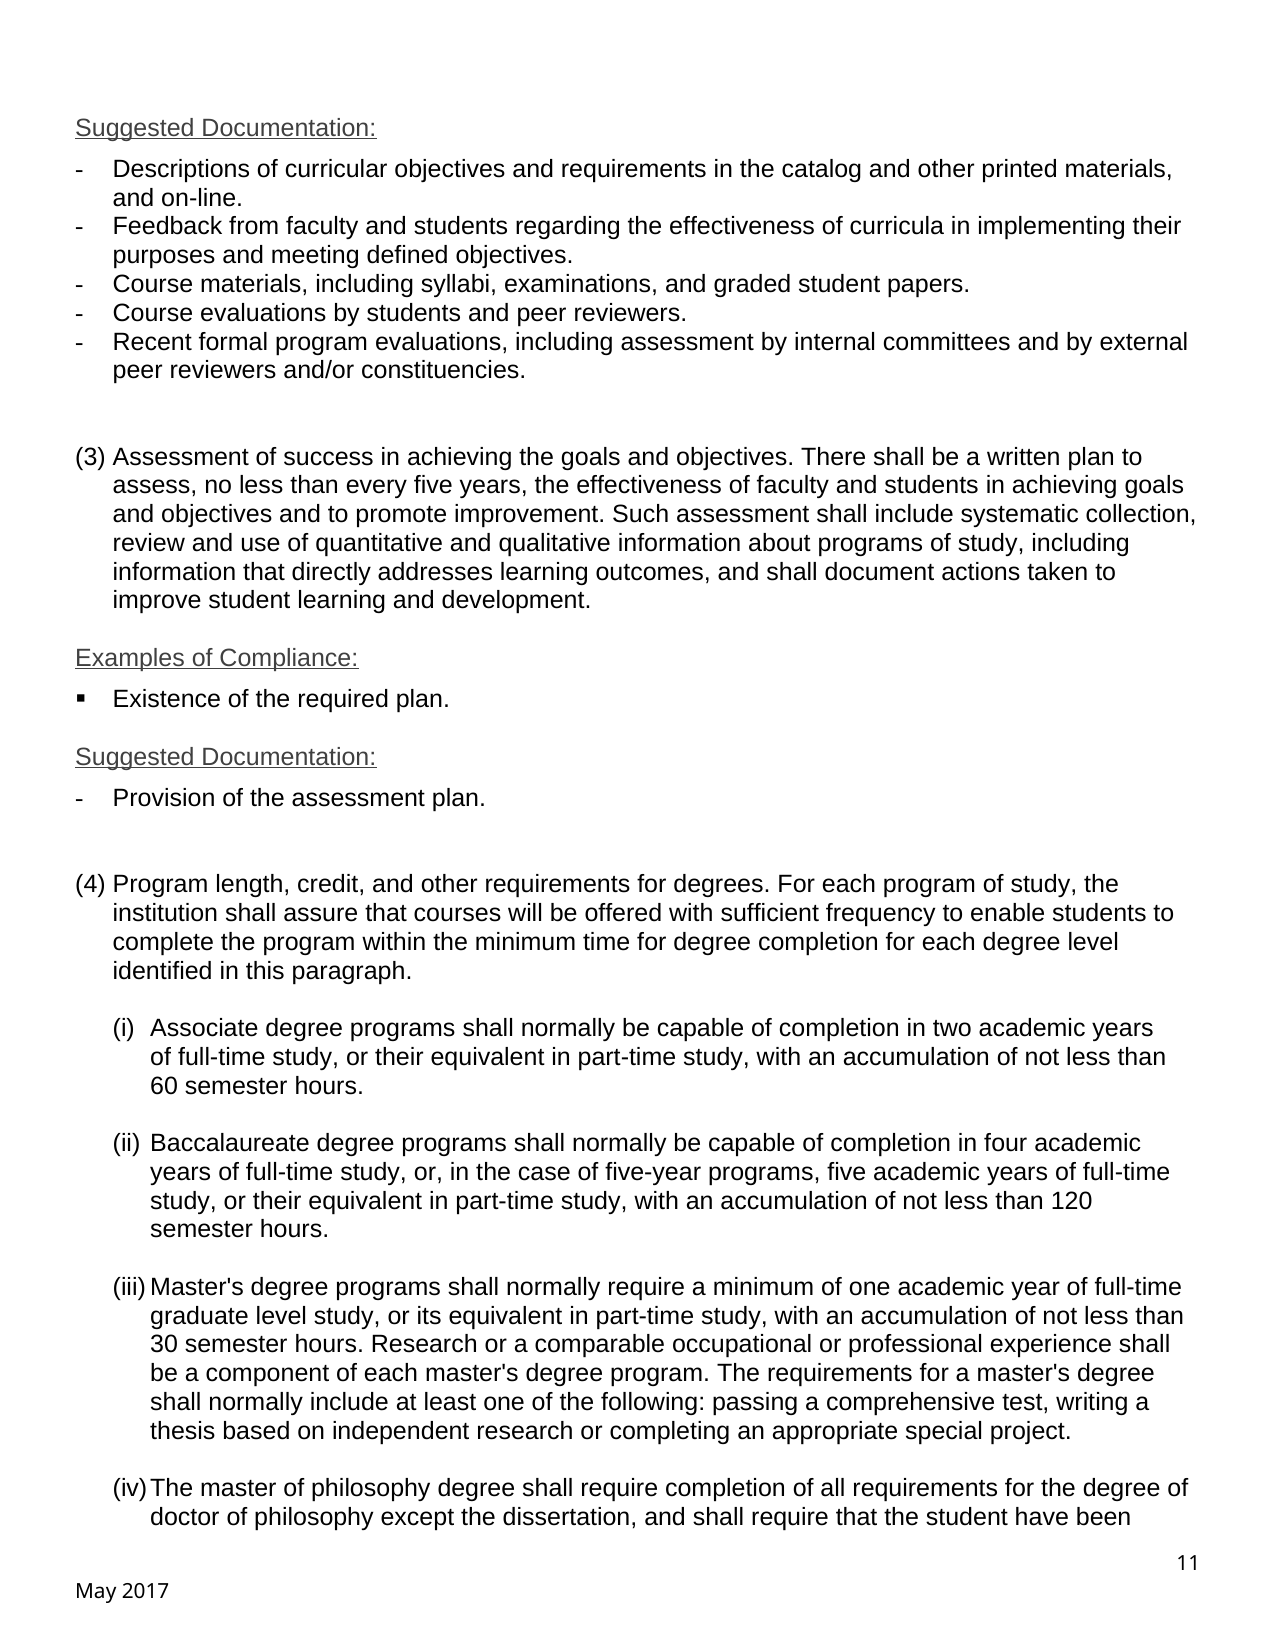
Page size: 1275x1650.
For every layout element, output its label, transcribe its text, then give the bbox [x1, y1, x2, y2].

subtitle Examples of Compliance: [75, 643, 1200, 672]
list Feedback from faculty and students regarding the effectiveness of curricula in implementing their purposes and meeting defined objectives. [75, 211, 1200, 269]
list Associate degree programs shall normally be capable of completion in two academic years of full-time study, or their equivalent in part-time study, with an accumulation of not less than 60 semester hours. [112, 1013, 1200, 1099]
subtitle Suggested Documentation: [75, 742, 1200, 771]
list Assessment of success in achieving the goals and objectives. There shall be a written plan to assess, no less than every five years, the effectiveness of faculty and students in achieving goals and objectives and to promote improvement. Such assessment shall include systematic collection, review and use of quantitative and qualitative information about programs of study, including information that directly addresses learning outcomes, and shall document actions taken to improve student learning and development. [75, 442, 1200, 614]
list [112, 1473, 1200, 1531]
list Master's degree programs shall normally require a minimum of one academic year of full-time graduate level study, or its equivalent in part-time study, with an accumulation of not less than 30 semester hours. Research or a comparable occupational or professional experience shall be a component of each master's degree program. The requirements for a master's degree shall normally include at least one of the following: passing a comprehensive test, writing a thesis based on independent research or completing an appropriate special project. [112, 1272, 1200, 1444]
list Provision of the assessment plan. [75, 783, 1200, 812]
list Course evaluations by students and peer reviewers. [75, 298, 1200, 327]
list Program length, credit, and other requirements for degrees. For each program of study, the institution shall assure that courses will be offered with sufficient frequency to enable students to complete the program within the minimum time for degree completion for each degree level identified in this paragraph. [75, 869, 1200, 984]
list Existence of the required plan. [75, 684, 1200, 713]
subtitle Suggested Documentation: [75, 112, 1200, 141]
list Recent formal program evaluations, including assessment by internal committees and by external peer reviewers and/or constituencies. [75, 327, 1200, 384]
list Baccalaureate degree programs shall normally be capable of completion in four academic years of full-time study, or, in the case of five-year programs, five academic years of full-time study, or their equivalent in part-time study, with an accumulation of not less than 120 semester hours. [112, 1128, 1200, 1243]
list Descriptions of curricular objectives and requirements in the catalog and other printed materials, and on-line. [75, 154, 1200, 211]
list Course materials, including syllabi, examinations, and graded student papers. [75, 269, 1200, 298]
